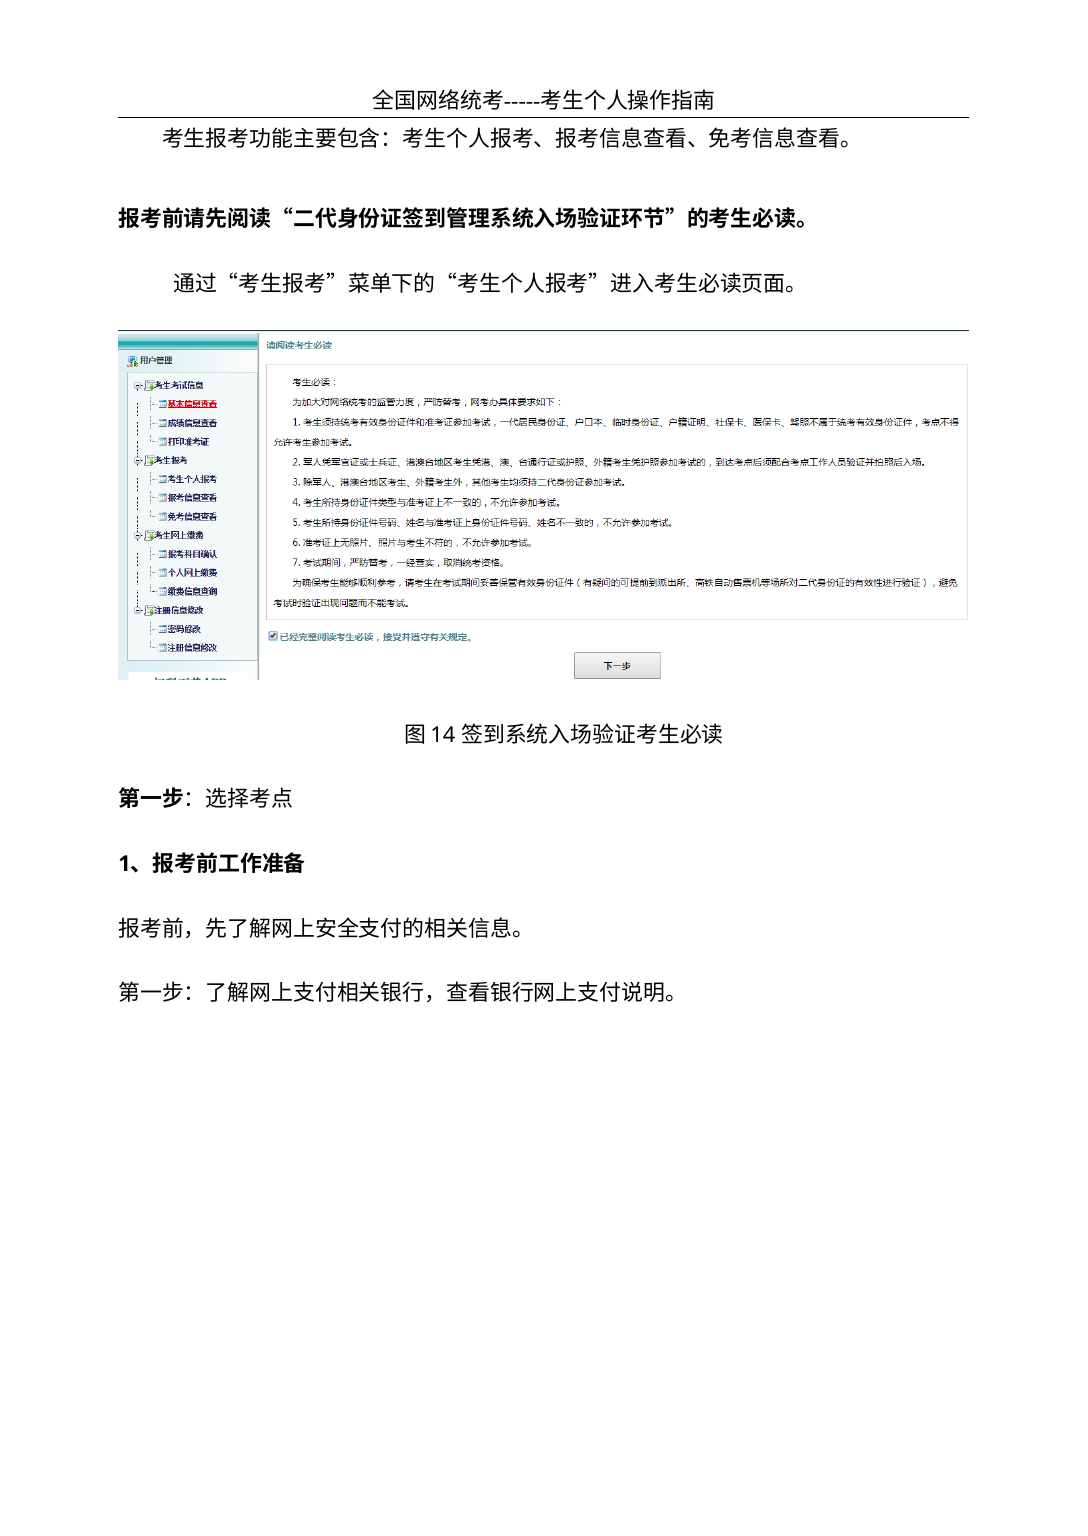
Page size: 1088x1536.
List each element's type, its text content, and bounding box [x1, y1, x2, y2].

text 报考前，先了解网上安全支付的相关信息。 [118, 910, 969, 943]
text 第一步：选择考点 [118, 781, 969, 813]
text 第一步：了解网上支付相关银行，查看银行网上支付说明。 [118, 975, 969, 1007]
text 图14 签到系统入场验证考生必读 [118, 716, 969, 749]
text 考生报考功能主要包含：考生个人报考、报考信息查看、免考信息查看。 [118, 120, 969, 153]
text 报考前请先阅读“二代身份证签到管理系统入场验证环节”的考生必读。 [118, 201, 969, 233]
picture [118, 330, 969, 680]
text 1、报考前工作准备 [118, 846, 969, 878]
text 通过“考生报考”菜单下的“考生个人报考”进入考生必读页面。 [118, 266, 969, 298]
